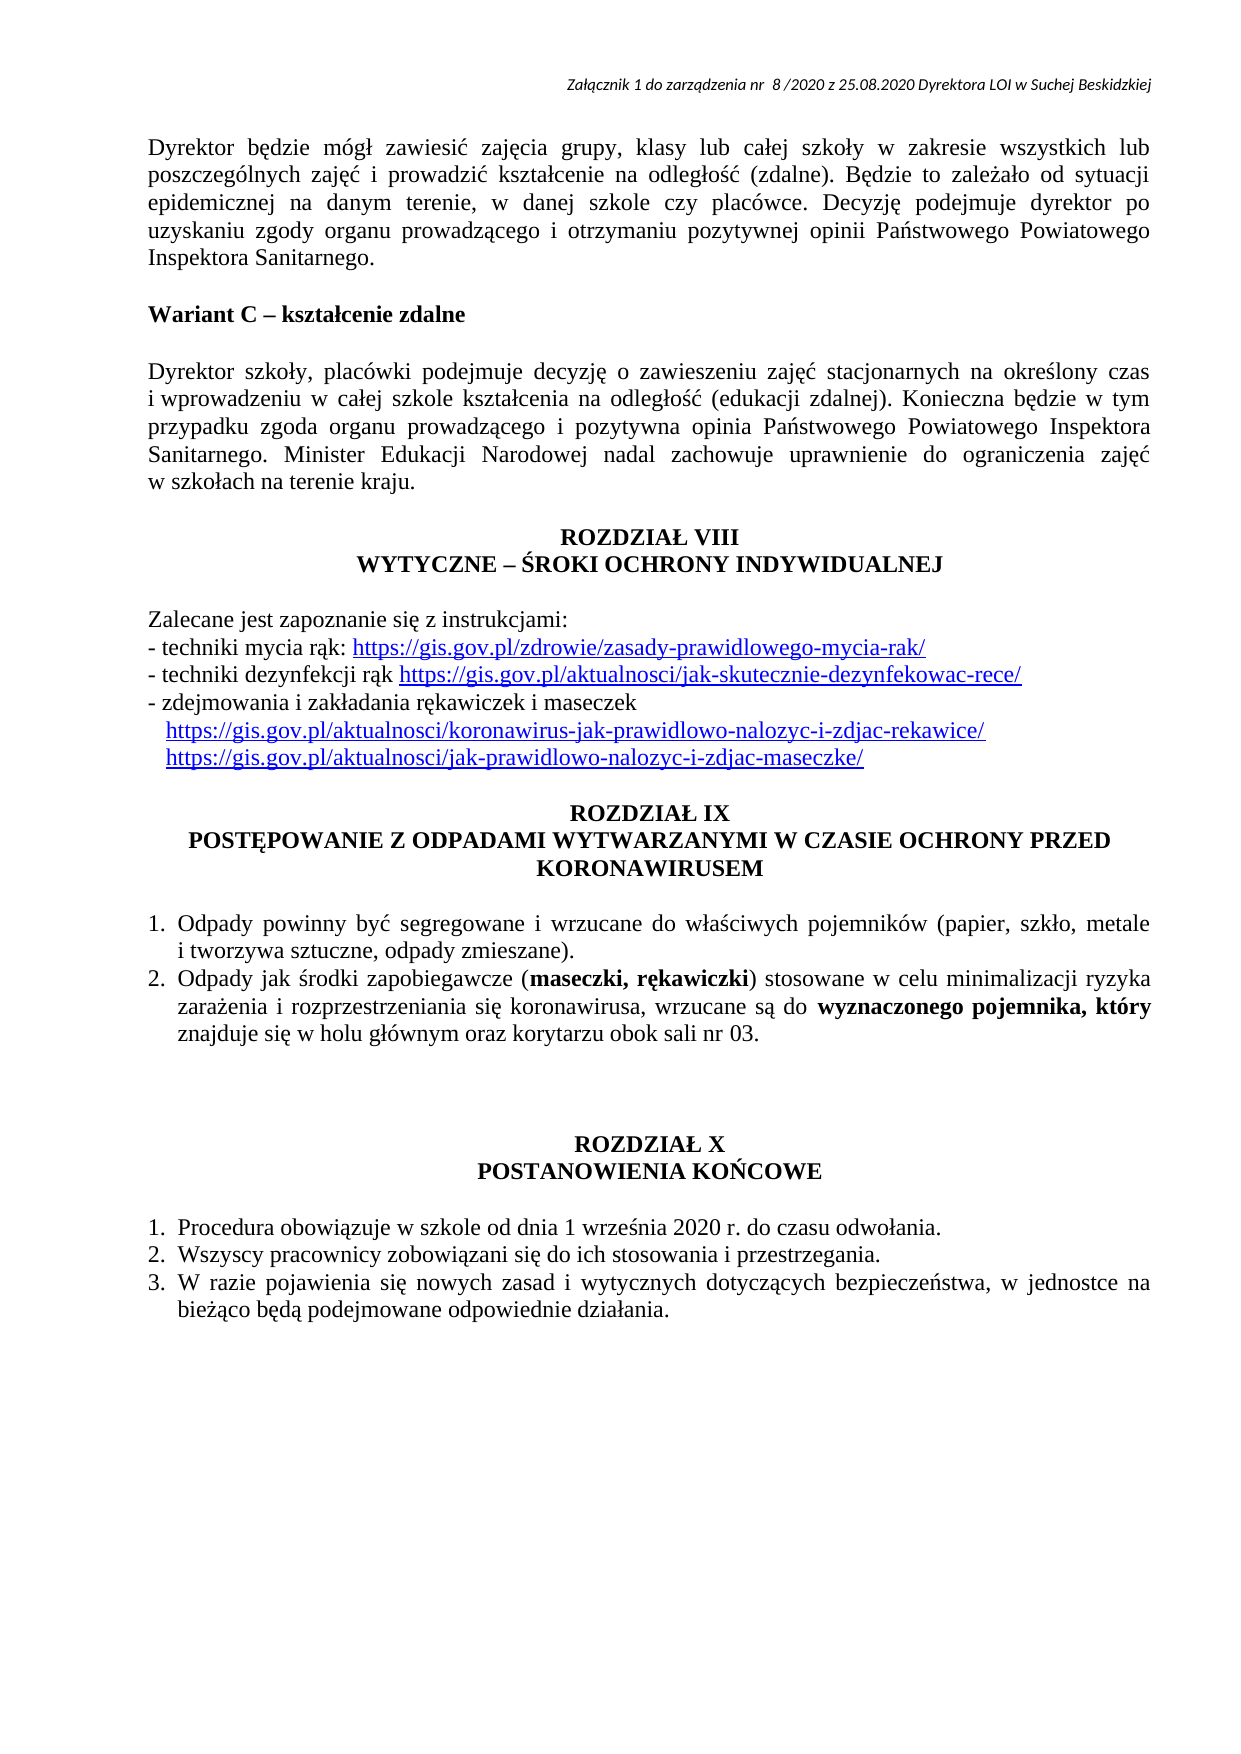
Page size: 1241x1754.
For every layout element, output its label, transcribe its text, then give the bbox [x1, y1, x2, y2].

list W razie pojawienia się nowych zasad i wytycznych dotyczących bezpieczeństwa, w jednostce na bieżąco będą podejmowane odpowiednie działania. [148, 1268, 1152, 1323]
list Procedura obowiązuje w szkole od dnia 1 września 2020 r. do czasu odwołania. [148, 1213, 1152, 1240]
list Odpady powinny być segregowane i wrzucane do właściwych pojemników (papier, szkło, metale i tworzywa sztuczne, odpady zmieszane). [148, 909, 1152, 964]
text https://gis.gov.pl/aktualnosci/koronawirus-jak-prawidlowo-nalozyc-i-zdjac-rekawice/ https://gis.gov.pl/aktualnosci/jak-prawidlowo-nalozyc-i-zdjac-maseczke/ [148, 716, 1152, 771]
text Dyrektor szkoły, placówki podejmuje decyzję o zawieszeniu zajęć stacjonarnych na określony czas i wprowadzeniu w całej szkole kształcenia na odległość (edukacji zdalnej). Konieczna będzie w tym przypadku zgoda organu prowadzącego i pozytywna opinia Państwowego Powiatowego Inspektora Sanitarnego. Minister Edukacji Narodowej nadal zachowuje uprawnienie do ograniczenia zajęć w szkołach na terenie kraju. [148, 357, 1152, 495]
text - techniki mycia rąk: https://gis.gov.pl/zdrowie/zasady-prawidlowego-mycia-rak/ - techniki dezynfekcji rąk https://gis.gov.pl/aktualnosci/jak-skutecznie-dezynfekowac-rece/ - zdejmowania i zakładania rękawiczek i maseczek [148, 633, 1152, 716]
text ROZDZIAŁ X [148, 1130, 1152, 1157]
text ROZDZIAŁ VIII [148, 522, 1152, 550]
text Zalecane jest zapoznanie się z instrukcjami: [148, 605, 1152, 633]
list Wszyscy pracownicy zobowiązani się do ich stosowania i przestrzegania. [148, 1240, 1152, 1268]
text Wariant C – kształcenie zdalne [148, 300, 1152, 328]
text POSTANOWIENIA KOŃCOWE [148, 1157, 1152, 1185]
text WYTYCZNE – ŚROKI OCHRONY INDYWIDUALNEJ [148, 550, 1152, 578]
list Odpady jak środki zapobiegawcze (maseczki, rękawiczki) stosowane w celu minimalizacji ryzyka zarażenia i rozprzestrzeniania się koronawirusa, wrzucane są do wyznaczonego pojemnika, który znajduje się w holu głównym oraz korytarzu obok sali nr 03. [148, 964, 1152, 1047]
text ROZDZIAŁ IX [148, 798, 1152, 826]
text POSTĘPOWANIE Z ODPADAMI WYTWARZANYMI W CZASIE OCHRONY PRZED KORONAWIRUSEM [148, 826, 1152, 881]
text Dyrektor będzie mógł zawiesić zajęcia grupy, klasy lub całej szkoły w zakresie wszystkich lub poszczególnych zajęć i prowadzić kształcenie na odległość (zdalne). Będzie to zależało od sytuacji epidemicznej na danym terenie, w danej szkole czy placówce. Decyzję podejmuje dyrektor po uzyskaniu zgody organu prowadzącego i otrzymaniu pozytywnej opinii Państwowego Powiatowego Inspektora Sanitarnego. [148, 133, 1152, 271]
